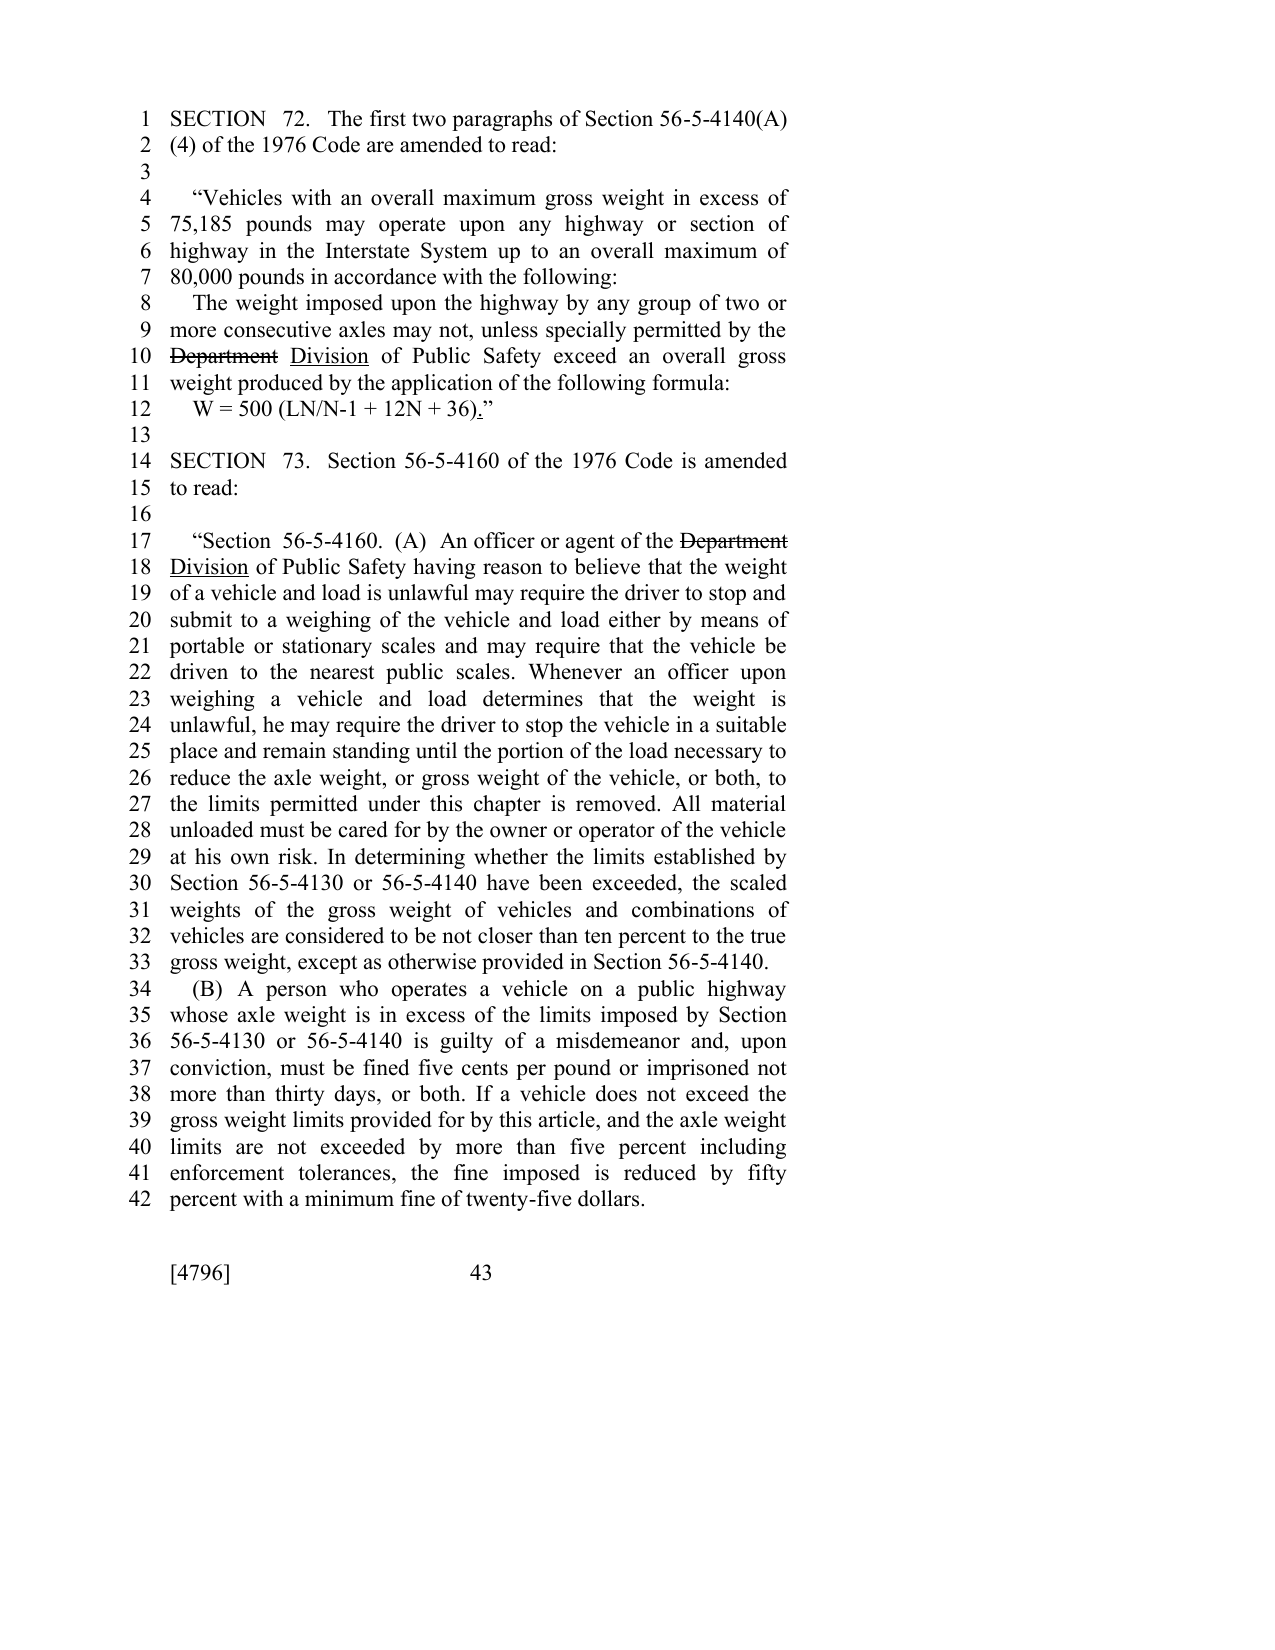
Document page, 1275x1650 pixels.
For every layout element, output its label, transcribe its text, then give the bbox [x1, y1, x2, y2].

text W = 500 (LN/N-1 + 12N + 36).” [169, 395, 787, 421]
text “Section 56-5-4160. (A) An officer or agent of the Department Division of Public Safety having reason to believe that the weight of a vehicle and load is unlawful may require the driver to stop and submit to a weighing of the vehicle and load either by means of portable or stationary scales and may require that the vehicle be driven to the nearest public scales. Whenever an officer upon weighing a vehicle and load determines that the weight is unlawful, he may require the driver to stop the vehicle in a suitable place and remain standing until the portion of the load necessary to reduce the axle weight, or gross weight of the vehicle, or both, to the limits permitted under this chapter is removed. All material unloaded must be cared for by the owner or operator of the vehicle at his own risk. In determining whether the limits established by Section 56-5-4130 or 56-5-4140 have been exceeded, the scaled weights of the gross weight of vehicles and combinations of vehicles are considered to be not closer than ten percent to the true gross weight, except as otherwise provided in Section 56-5-4140. [169, 527, 787, 975]
text SECTION 73. Section 56-5-4160 of the 1976 Code is amended to read: [169, 448, 787, 500]
text “Vehicles with an overall maximum gross weight in excess of 75,185 pounds may operate upon any highway or section of highway in the Interstate System up to an overall maximum of 80,000 pounds in accordance with the following: [169, 184, 787, 289]
text (B) A person who operates a vehicle on a public highway whose axle weight is in excess of the limits imposed by Section 56-5-4130 or 56-5-4140 is guilty of a misdemeanor and, upon conviction, must be fined five cents per pound or imprisoned not more than thirty days, or both. If a vehicle does not exceed the gross weight limits provided for by this article, and the axle weight limits are not exceeded by more than five percent including enforcement tolerances, the fine imposed is reduced by fifty percent with a minimum fine of twenty-five dollars. [169, 975, 787, 1212]
text The weight imposed upon the highway by any group of two or more consecutive axles may not, unless specially permitted by the Department Division of Public Safety exceed an overall gross weight produced by the application of the following formula: [169, 289, 787, 395]
text SECTION 72. The first two paragraphs of Section 56-5-4140(A)(4) of the 1976 Code are amended to read: [169, 105, 787, 158]
